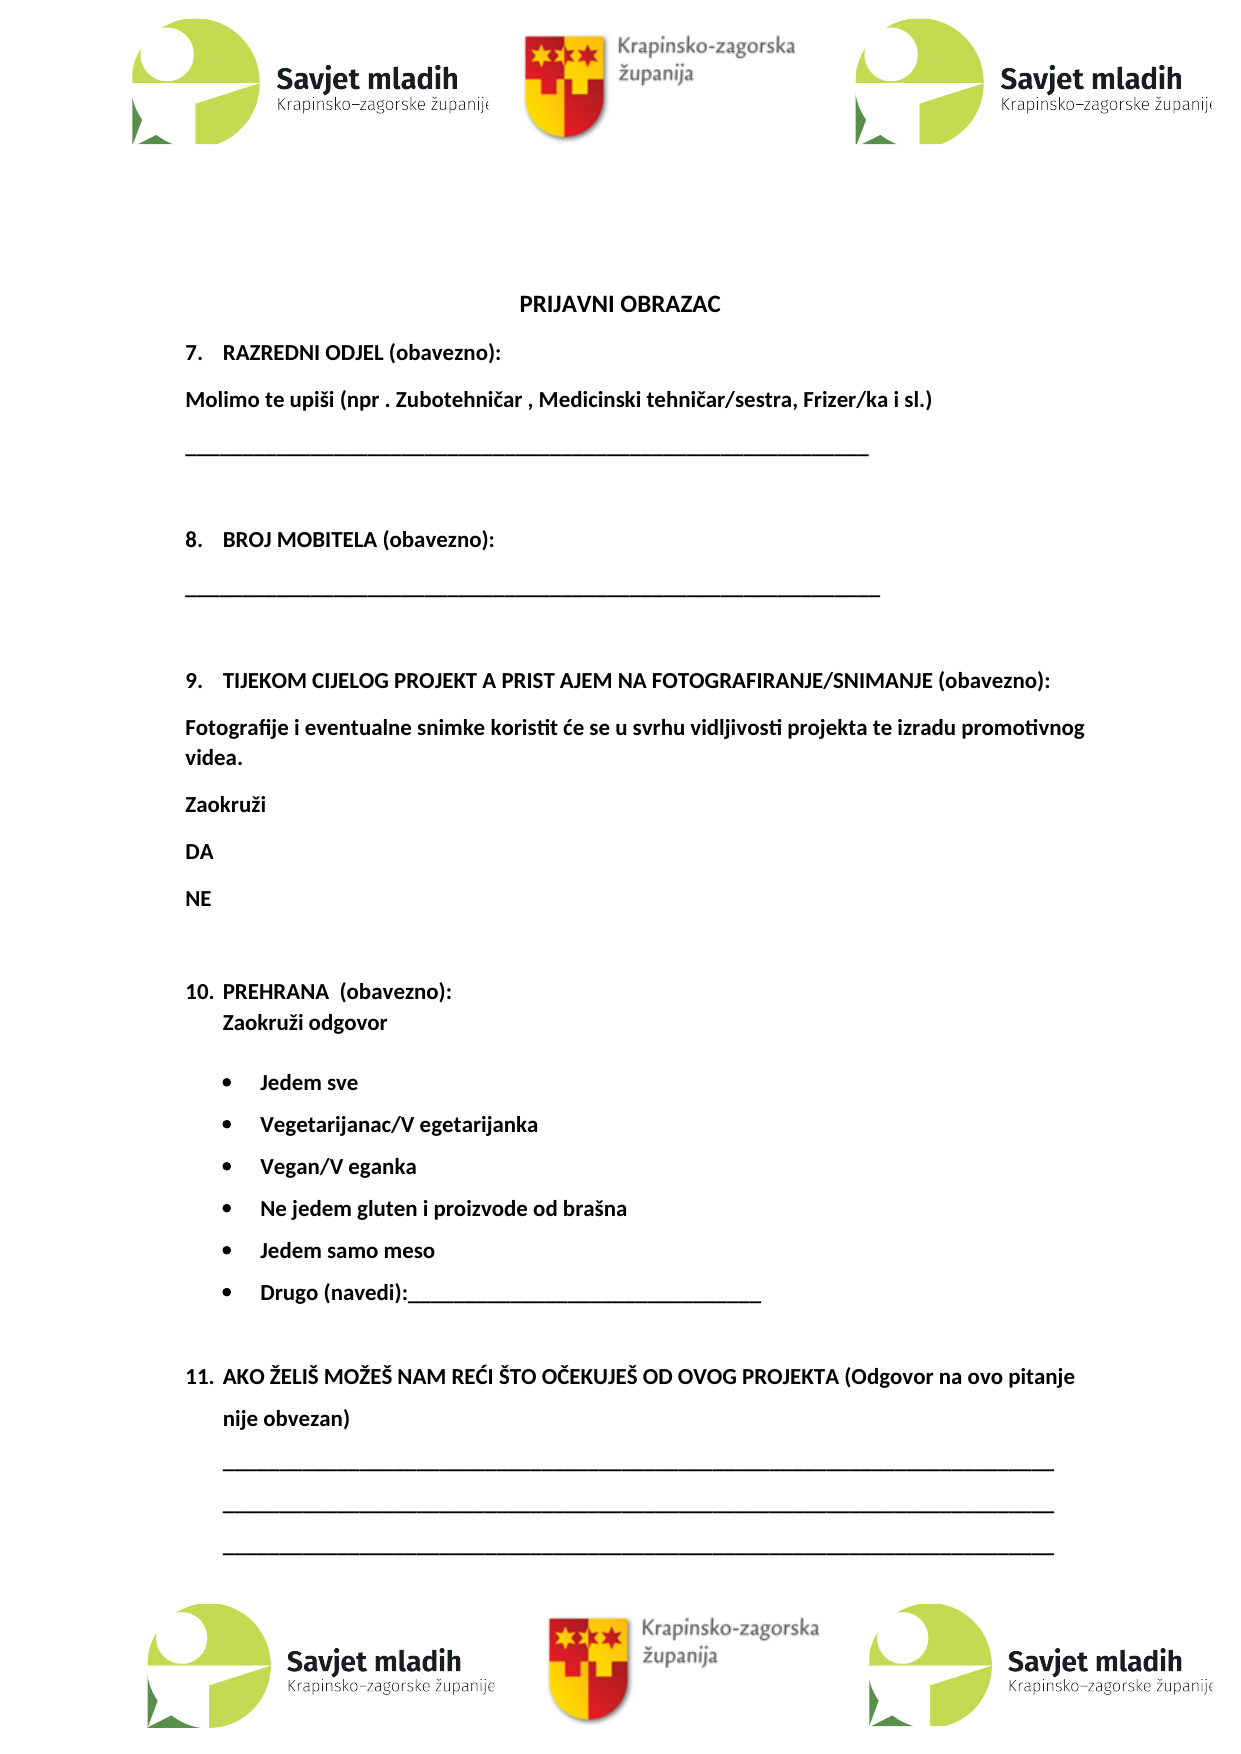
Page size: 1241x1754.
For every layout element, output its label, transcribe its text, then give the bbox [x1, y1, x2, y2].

list Jedem sve [223, 1068, 1093, 1096]
picture [147, 1604, 495, 1728]
list _________________________________________________________________________ [223, 1446, 1093, 1474]
list BROJ MOBITELA (obavezno): [185, 525, 1093, 553]
picture [855, 18, 1212, 144]
text Zaokruži [185, 790, 1093, 818]
list Vegan/V eganka [223, 1152, 1093, 1180]
list Zaokruži odgovor [223, 1008, 1093, 1036]
text Molimo te upiši (npr . Zubotehničar , Medicinski tehničar/sestra, Frizer/ka i sl.) [185, 385, 1093, 413]
list RAZREDNI ODJEL (obavezno): [185, 338, 1093, 366]
list Jedem samo meso [223, 1236, 1093, 1264]
text _____________________________________________________________ [185, 572, 1093, 600]
list Ne jedem gluten i proizvode od brašna [223, 1194, 1093, 1222]
text Fotografije i eventualne snimke koristit će se u svrhu vidljivosti projekta te izradu promotivnog videa. [185, 713, 1093, 771]
list PREHRANA (obavezno): [185, 977, 1093, 1005]
list AKO ŽELIŠ MOŽEŠ NAM REĆI ŠTO OČEKUJEŠ OD OVOG PROJEKTA (Odgovor na ovo pitanje nije obvezan) [185, 1362, 1093, 1432]
text DA [185, 837, 1093, 865]
text ____________________________________________________________ [185, 432, 1093, 459]
list _________________________________________________________________________ [223, 1488, 1093, 1516]
picture [616, 22, 661, 132]
text PRIJAVNI OBRAZAC [148, 288, 1093, 319]
picture [868, 1603, 1213, 1726]
list TIJEKOM CIJELOG PROJEKT A PRIST AJEM NA FOTOGRAFIRANJE/SNIMANJE (obavezno): [185, 666, 1093, 694]
list _________________________________________________________________________ [223, 1530, 1093, 1558]
picture [640, 1605, 686, 1715]
picture [132, 18, 489, 144]
list Vegetarijanac/V egetarijanka [223, 1110, 1093, 1138]
text NE [185, 884, 1093, 912]
list Drugo (navedi):_______________________________ [223, 1278, 1093, 1306]
